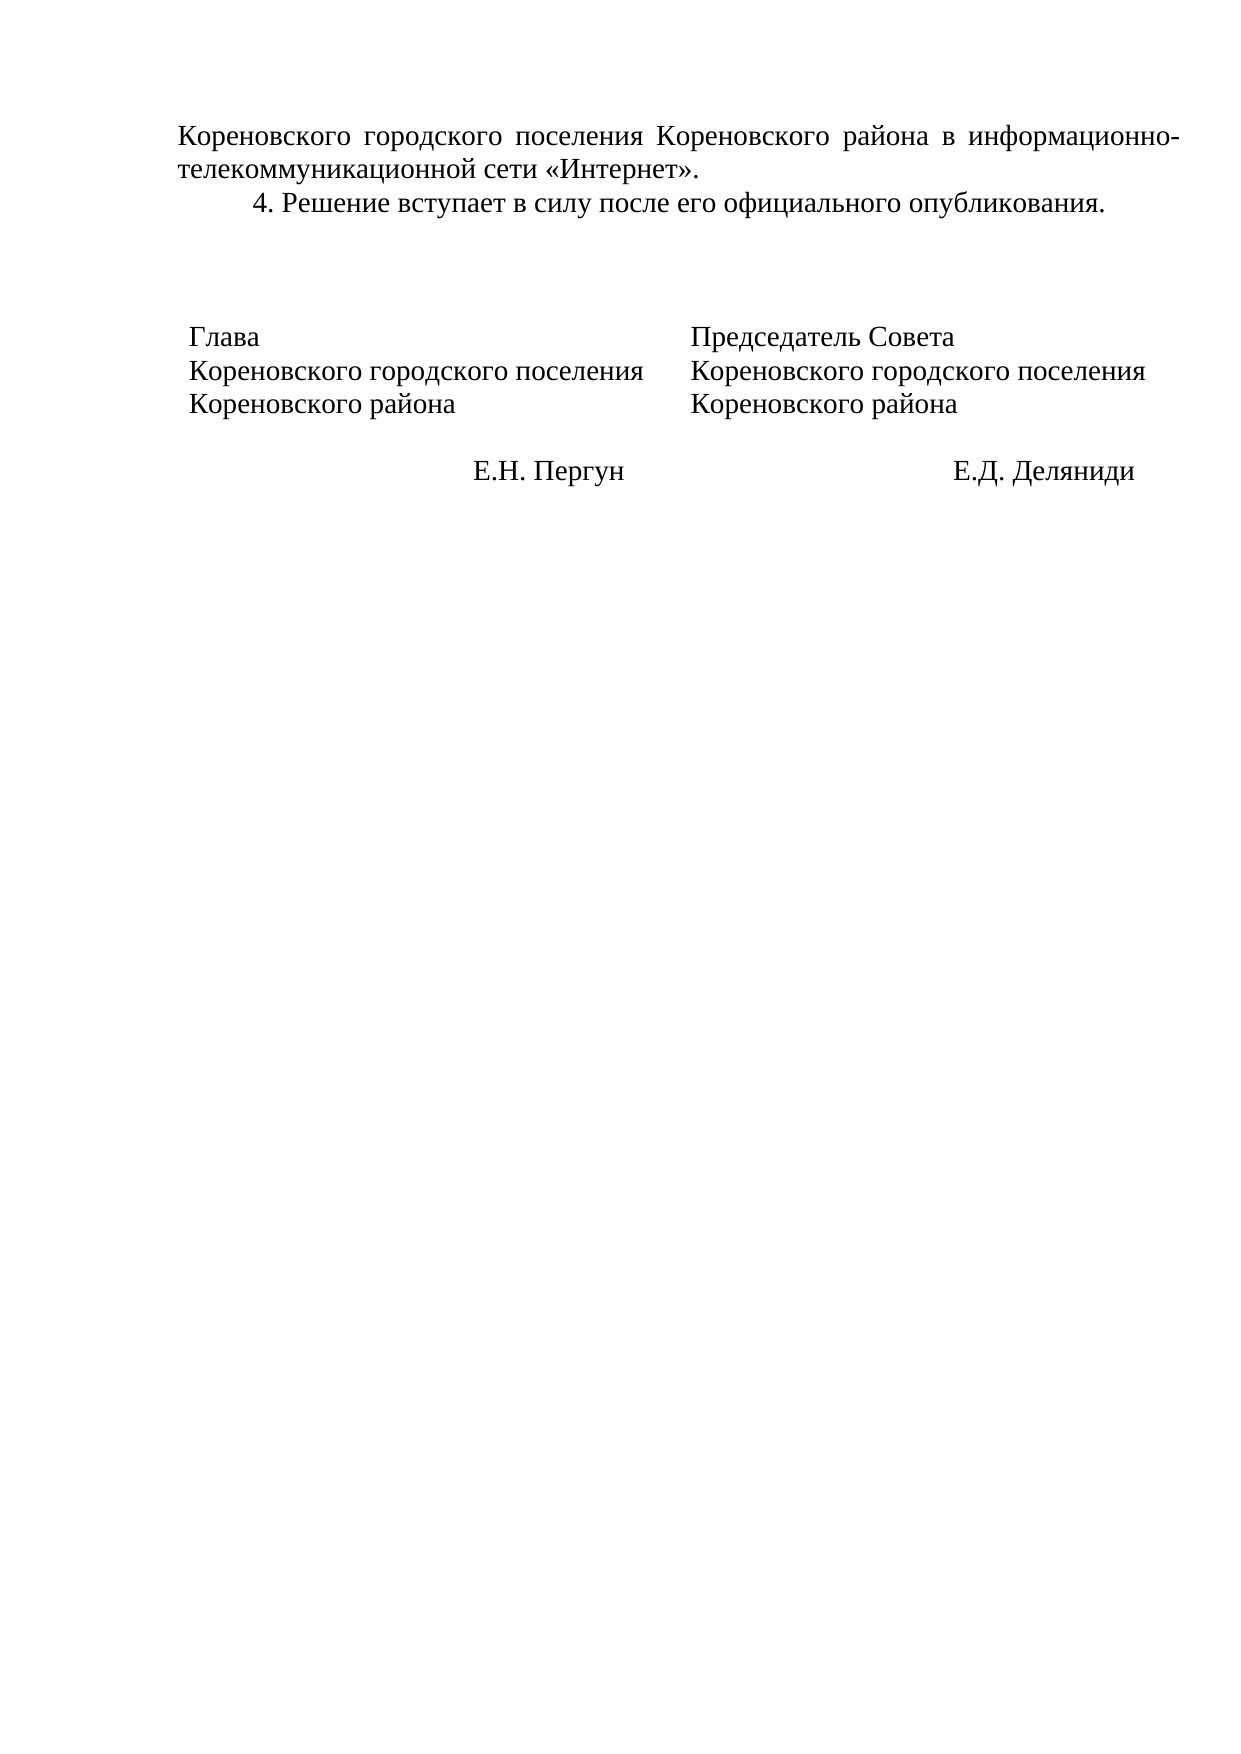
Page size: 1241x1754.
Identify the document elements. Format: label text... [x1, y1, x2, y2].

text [177, 118, 1181, 185]
table_header Глава Кореновского городского поселения Кореновского района Е.Н. Пергун [177, 319, 679, 487]
text 4. Решение вступает в силу после его официального опубликования. [177, 185, 1181, 219]
table_header Председатель Совета Кореновского городского поселения Кореновского района Е.Д. Деляниди [679, 319, 1181, 487]
